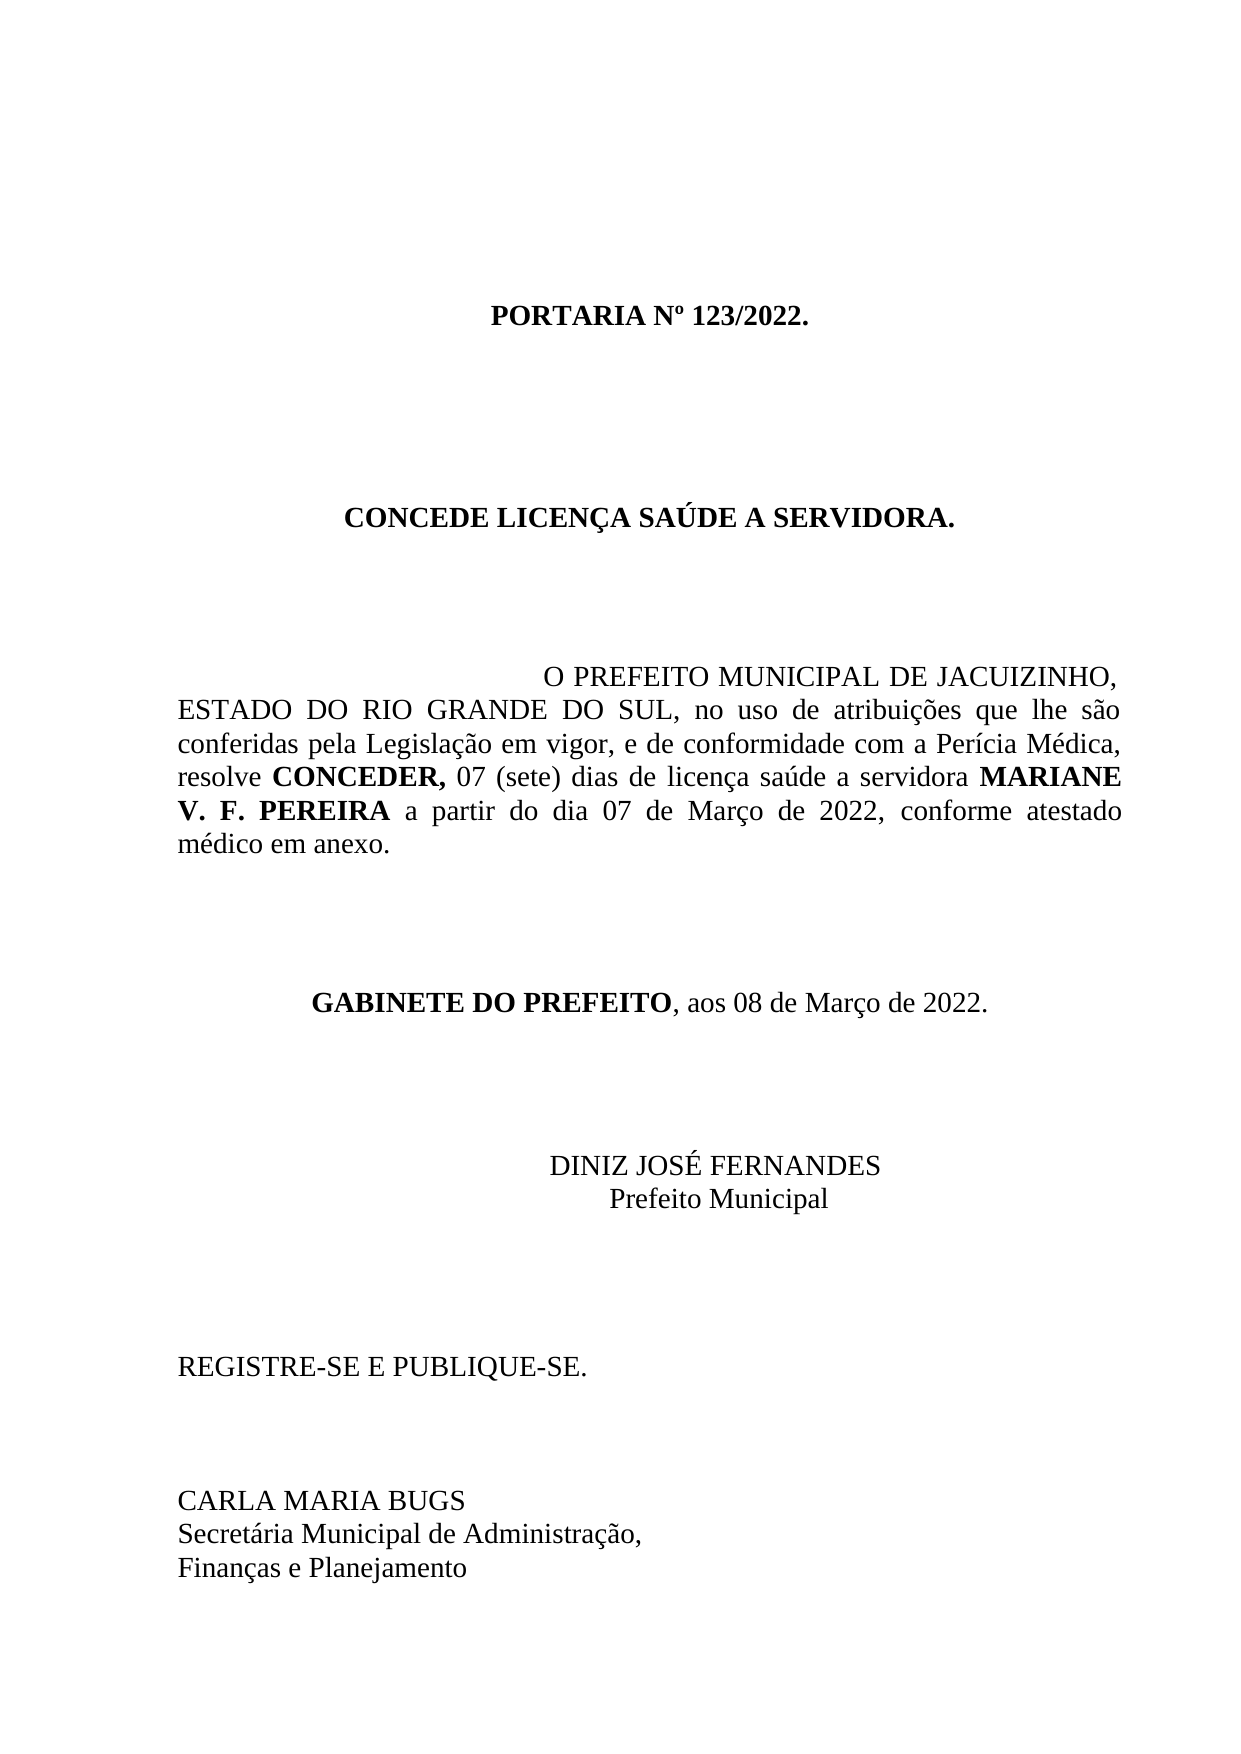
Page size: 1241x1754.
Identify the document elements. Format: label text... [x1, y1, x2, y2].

text CARLA MARIA BUGS [177, 1483, 1122, 1517]
text DINIZ JOSÉ FERNANDES [177, 1148, 1122, 1181]
text Finanças e Planejamento [177, 1550, 1122, 1584]
text O PREFEITO MUNICIPAL DE JACUIZINHO, ESTADO DO RIO GRANDE DO SUL, no uso de atribuições que lhe são conferidas pela Legislação em vigor, e de conformidade com a Perícia Médica, resolve CONCEDER, 07 (sete) dias de licença saúde a servidora MARIANE V. F. PEREIRA a partir do dia 07 de Março de 2022, conforme atestado médico em anexo. [177, 659, 1122, 860]
text CONCEDE LICENÇA SAÚDE A SERVIDORA. [177, 500, 1122, 533]
text PORTARIA Nº 123/2022. [177, 298, 1122, 332]
text Secretária Municipal de Administração, [177, 1517, 1122, 1550]
text REGISTRE-SE E PUBLIQUE-SE. [177, 1349, 1122, 1382]
text Prefeito Municipal [177, 1181, 1122, 1215]
text GABINETE DO PREFEITO, aos 08 de Março de 2022. [177, 985, 1122, 1018]
